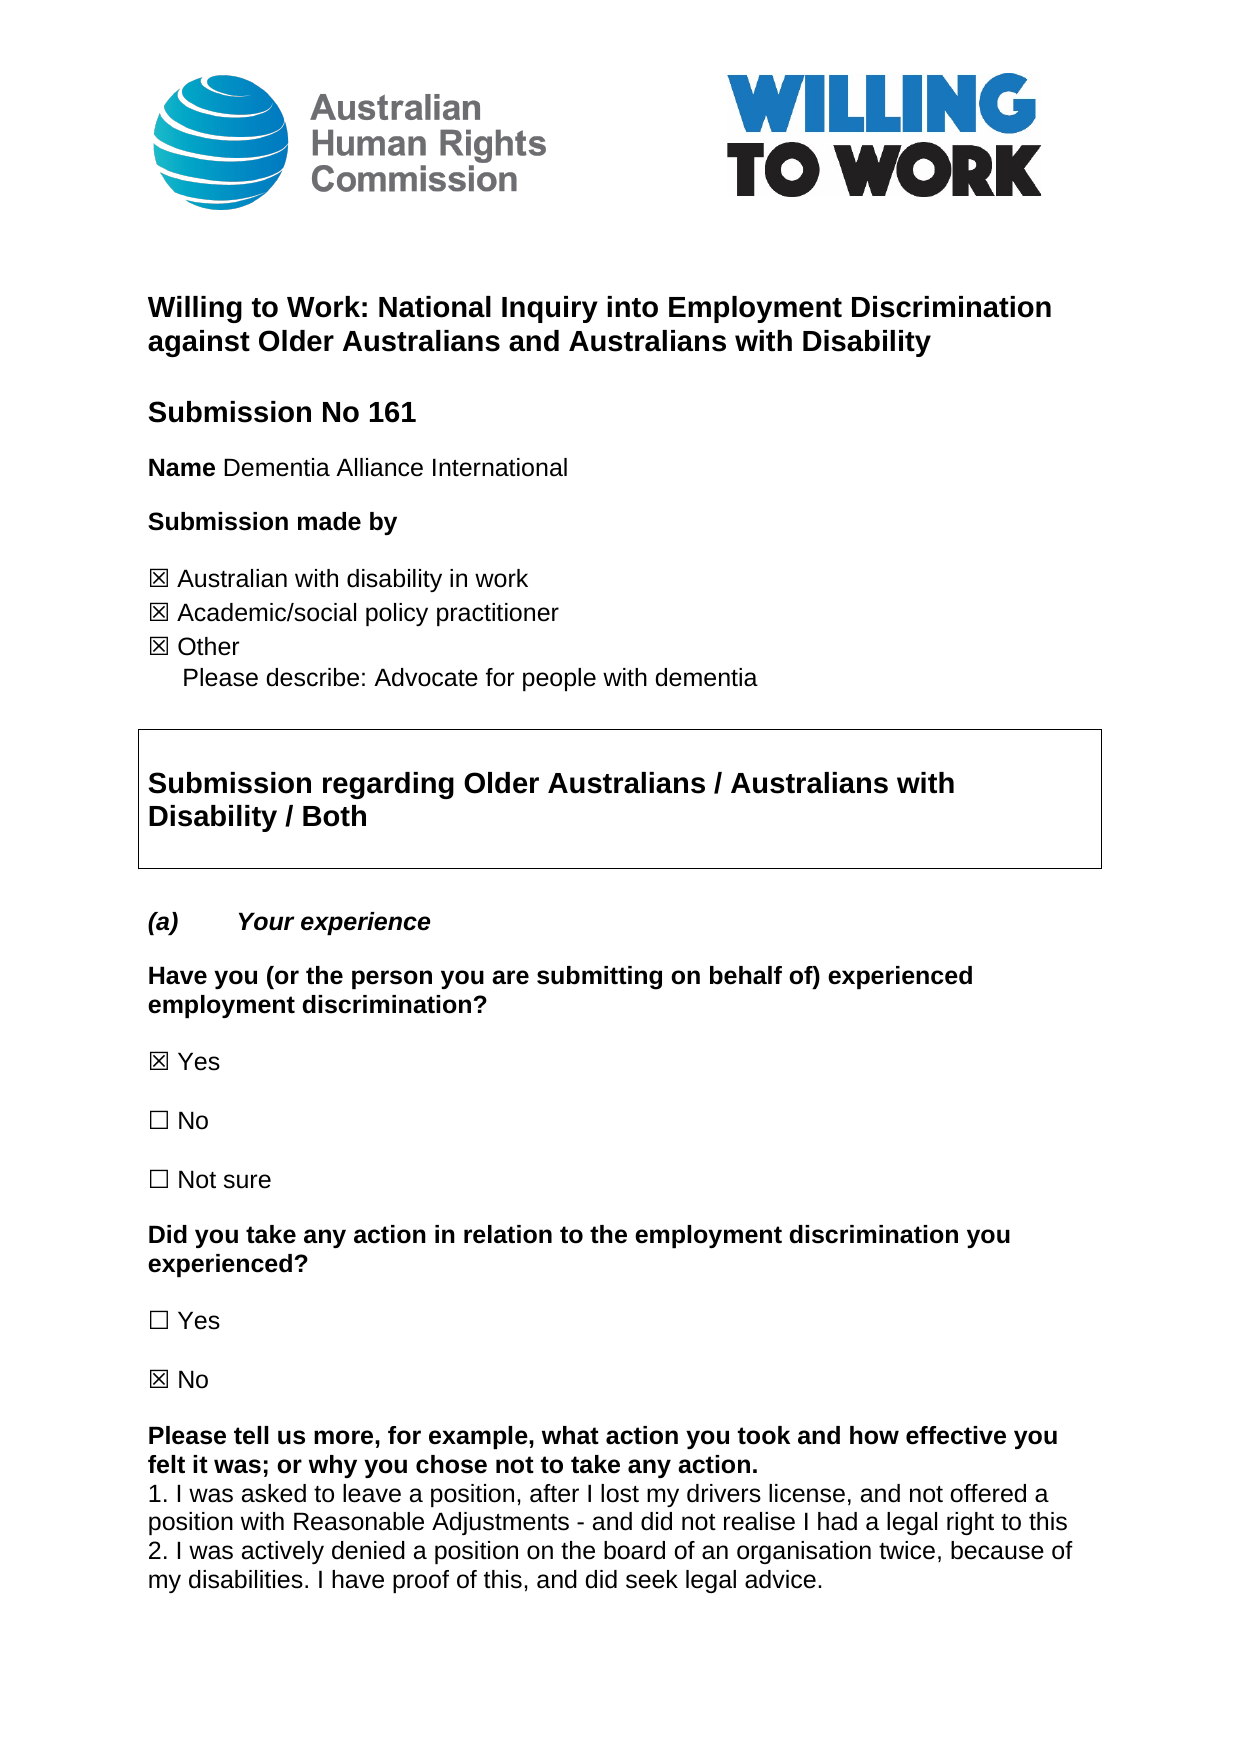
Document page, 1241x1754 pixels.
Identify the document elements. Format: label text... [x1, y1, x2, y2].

picture [727, 73, 1042, 197]
text ☒ Academic/social policy practitioner [148, 595, 1092, 629]
text Name Dementia Alliance International [148, 453, 1092, 482]
text 2. I was actively denied a position on the board of an organisation twice, because of my disabilities. I have proof of this, and did seek legal advice. [148, 1536, 1092, 1594]
text Please tell us more, for example, what action you took and how effective you felt it was; or why you chose not to take any action. [148, 1421, 1092, 1479]
text Willing to Work: National Inquiry into Employment Discrimination against Older Australians and Australians with Disability [148, 290, 1092, 357]
text Have you (or the person you are submitting on behalf of) experienced employment discrimination? [148, 961, 1092, 1018]
subtitle Submission No 161 [148, 395, 1092, 428]
text Yes [148, 1043, 1092, 1077]
subtitle Submission regarding Older Australians / Australians with Disability / Both [139, 730, 1101, 868]
text 1. I was asked to leave a position, after I lost my drivers license, and not offered a position with Reasonable Adjustments - and did not realise I had a legal right to this [148, 1479, 1092, 1536]
text Not sure [148, 1161, 1092, 1196]
text Submission made by [148, 507, 1092, 536]
text Did you take any action in relation to the employment discrimination you experienced? [148, 1221, 1092, 1278]
text No [148, 1362, 1092, 1396]
text No [148, 1102, 1092, 1136]
text Yes [148, 1303, 1092, 1337]
text ☒ Australian with disability in work [148, 561, 1092, 595]
picture [147, 73, 550, 212]
subtitle Your experience [148, 907, 1092, 936]
text ☒ Other Please describe: Advocate for people with dementia [148, 629, 1092, 692]
